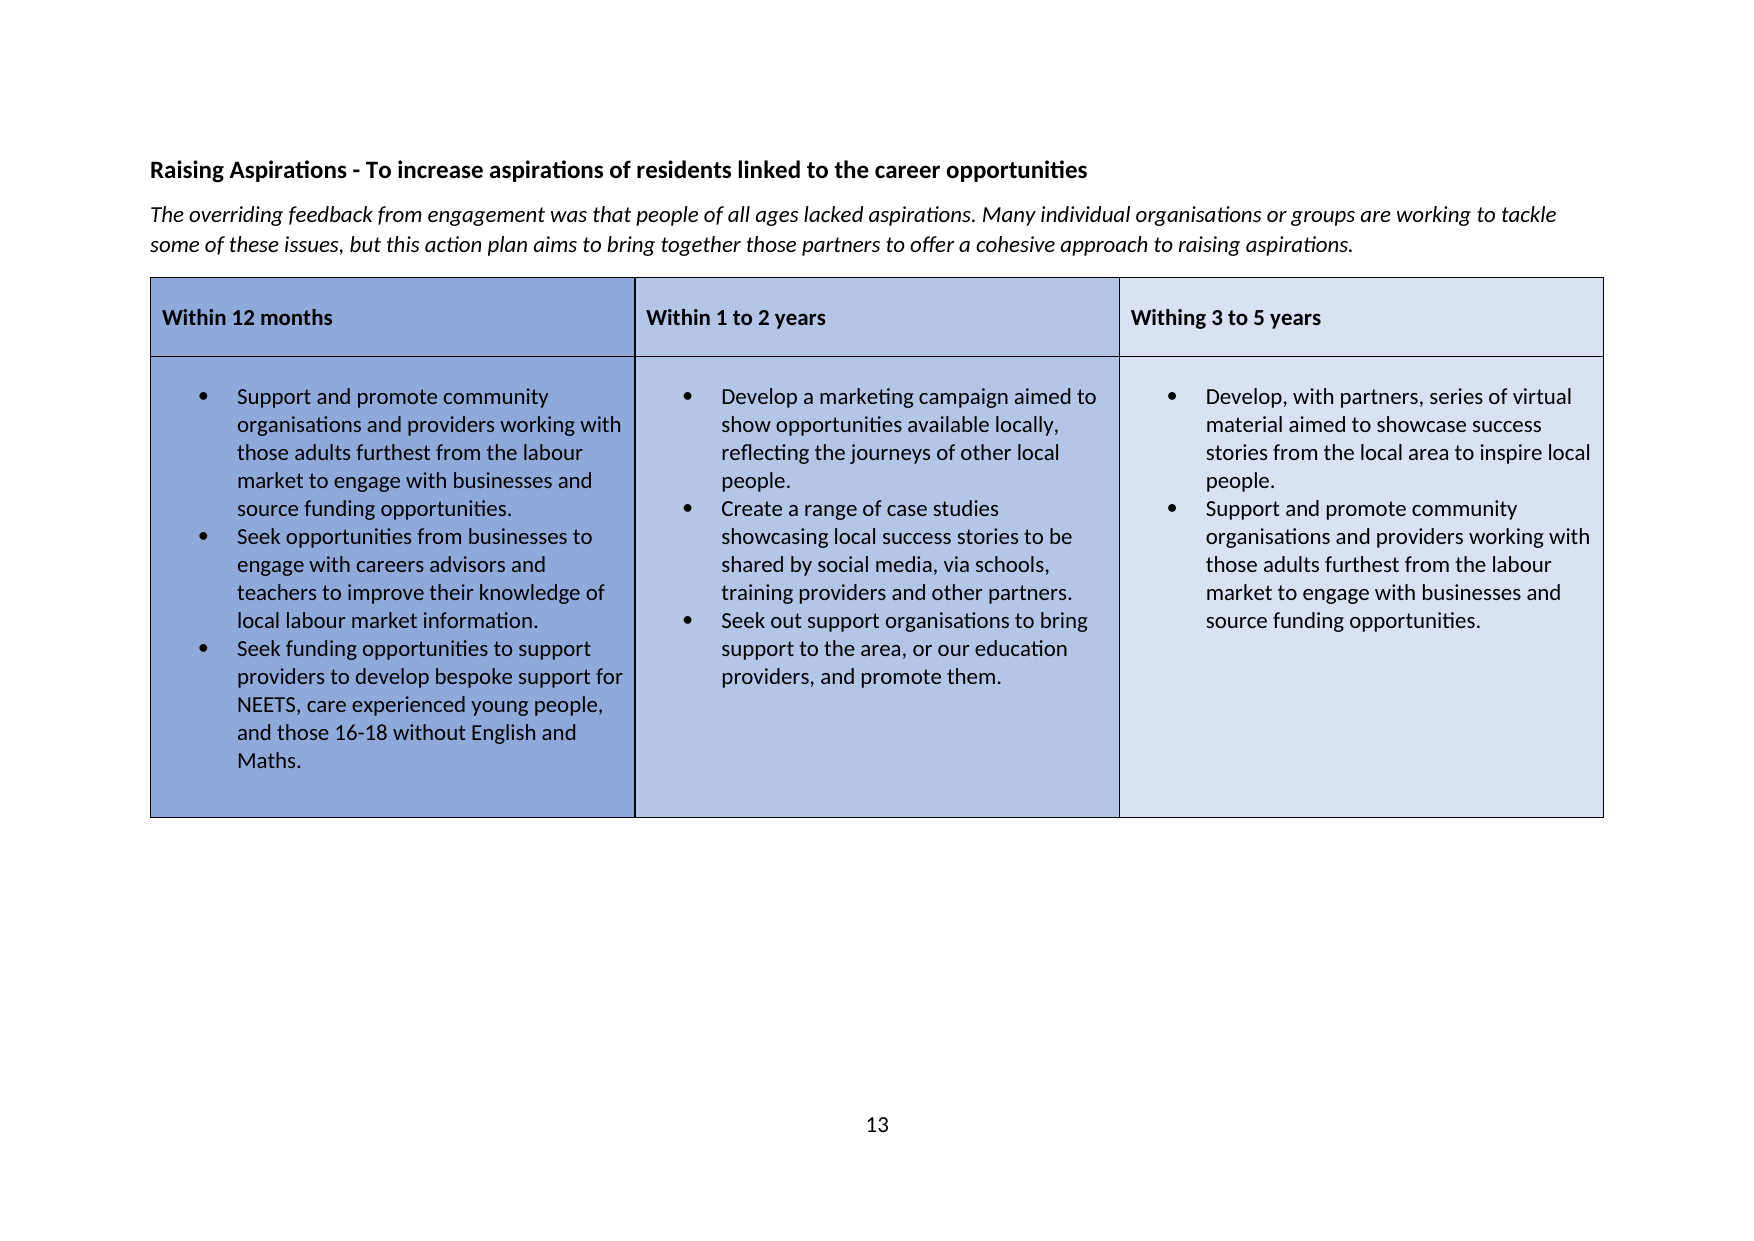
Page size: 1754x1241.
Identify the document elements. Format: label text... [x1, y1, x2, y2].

table_cell Develop a marketing campaign aimed to show opportunities available locally, reflecting the journeys of other local people. Create a range of case studies showcasing local success stories to be shared by social media, via schools, training providers and other partners. Seek out support organisations to bring support to the area, or our education providers, and promote them. [636, 357, 1119, 817]
table_header Within 12 months [151, 278, 634, 356]
table_cell Develop, with partners, series of virtual material aimed to showcase success stories from the local area to inspire local people. Support and promote community organisations and providers working with those adults furthest from the labour market to engage with businesses and source funding opportunities. [1120, 357, 1603, 817]
table_header Withing 3 to 5 years [1120, 278, 1603, 356]
table_header Within 1 to 2 years [636, 278, 1119, 356]
text The overriding feedback from engagement was that people of all ages lacked aspirations. Many individual organisations or groups are working to tackle some of these issues, but this action plan aims to bring together those partners to offer a cohesive approach to raising aspirations. [150, 200, 1604, 258]
table_cell Support and promote community organisations and providers working with those adults furthest from the labour market to engage with businesses and source funding opportunities. Seek opportunities from businesses to engage with careers advisors and teachers to improve their knowledge of local labour market information. Seek funding opportunities to support providers to develop bespoke support for NEETS, care experienced young people, and those 16-18 without English and Maths. [151, 357, 634, 817]
subtitle Raising Aspirations - To increase aspirations of residents linked to the career opportunities [150, 154, 1604, 185]
